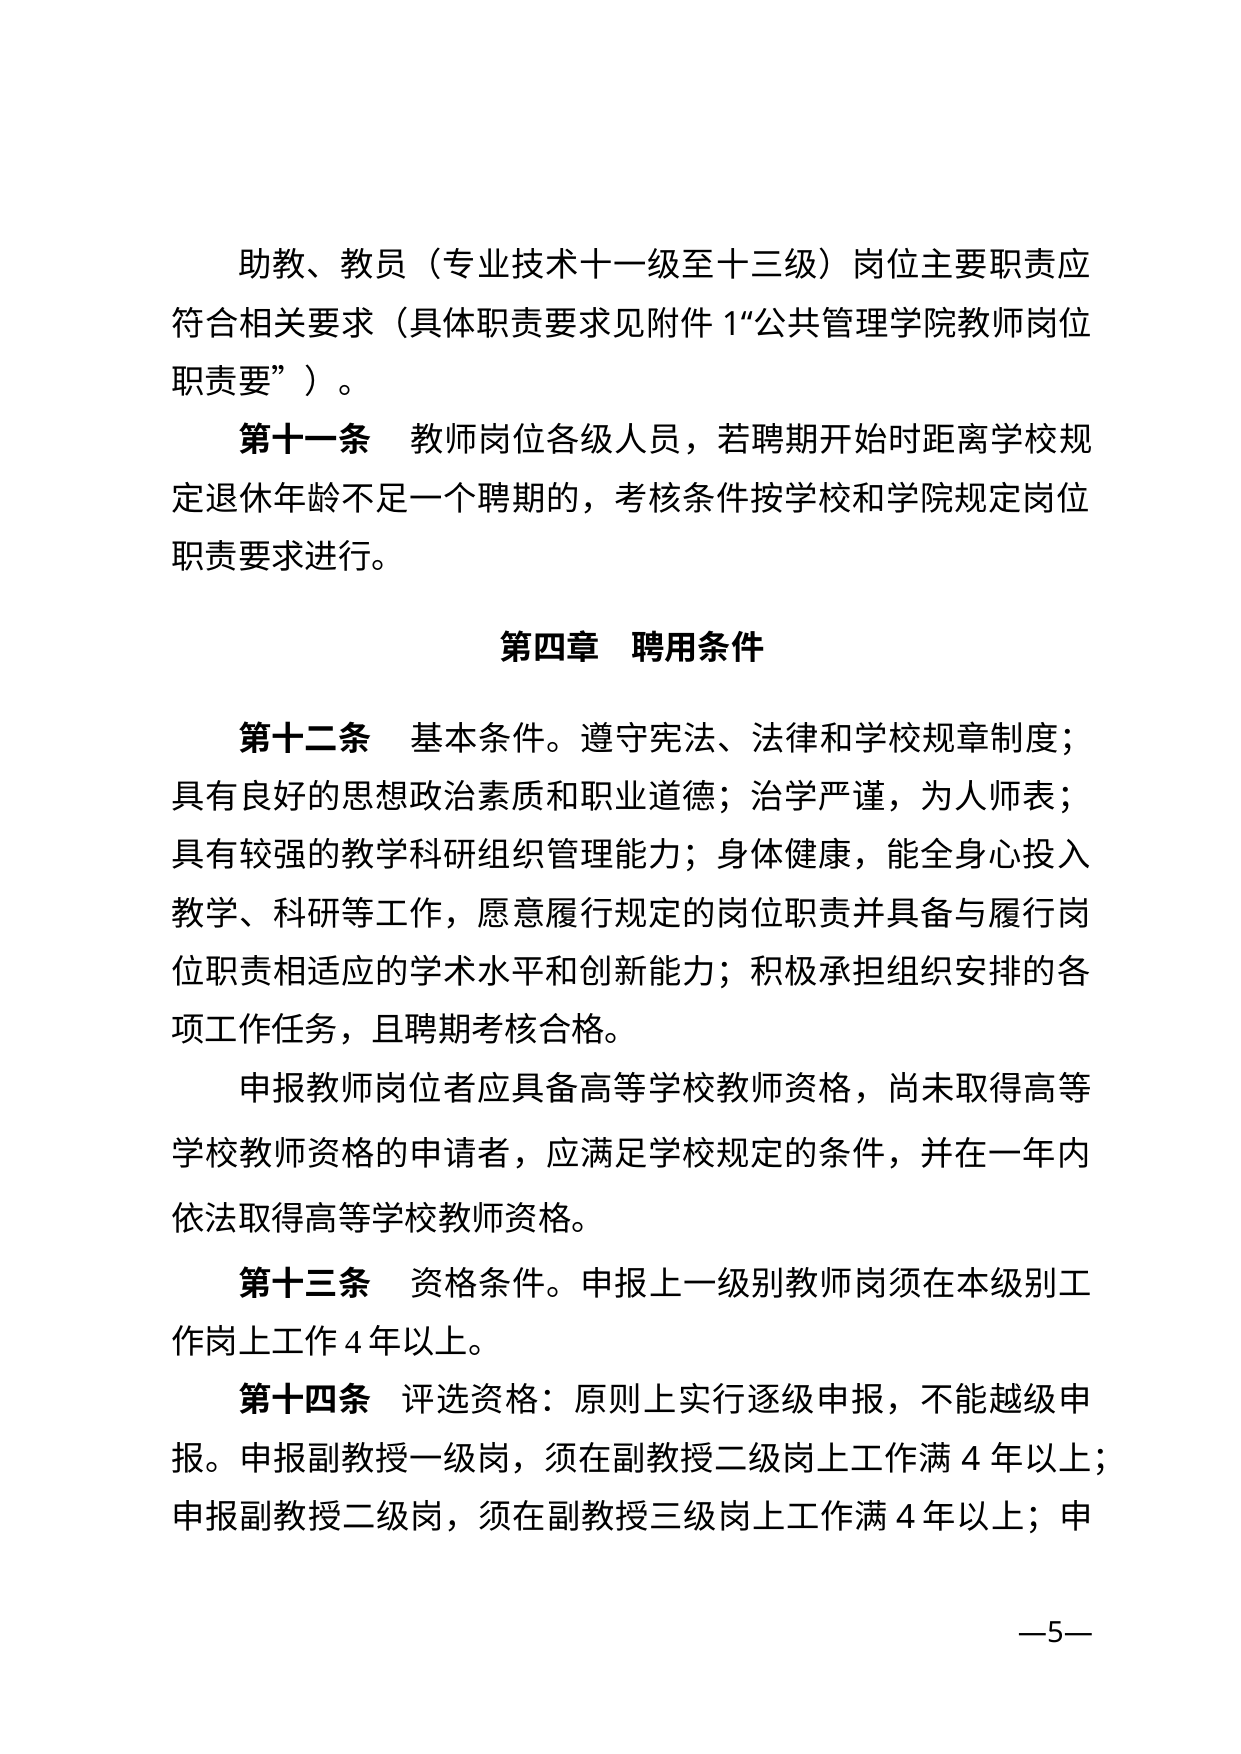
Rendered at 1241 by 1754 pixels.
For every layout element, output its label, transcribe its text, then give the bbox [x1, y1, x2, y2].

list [171, 1365, 1092, 1540]
list 聘用条件 [171, 612, 1092, 671]
list 资格条件。申报上一级别教师岗须在本级别工作岗上工作4年以上。 [171, 1248, 1092, 1365]
text 助教、教员（专业技术十一级至十三级）岗位主要职责应符合相关要求（具体职责要求见附件1“公共管理学院教师岗位职责要”）。 [171, 230, 1092, 405]
text 申报教师岗位者应具备高等学校教师资格，尚未取得高等学校教师资格的申请者，应满足学校规定的条件，并在一年内依法取得高等学校教师资格。 [171, 1053, 1092, 1248]
list 教师岗位各级人员，若聘期开始时距离学校规定退休年龄不足一个聘期的，考核条件按学校和学院规定岗位职责要求进行。 [171, 405, 1092, 580]
list 基本条件。遵守宪法、法律和学校规章制度；具有良好的思想政治素质和职业道德；治学严谨，为人师表；具有较强的教学科研组织管理能力；身体健康，能全身心投入教学、科研等工作，愿意履行规定的岗位职责并具备与履行岗位职责相适应的学术水平和创新能力；积极承担组织安排的各项工作任务，且聘期考核合格。 [171, 703, 1092, 1053]
